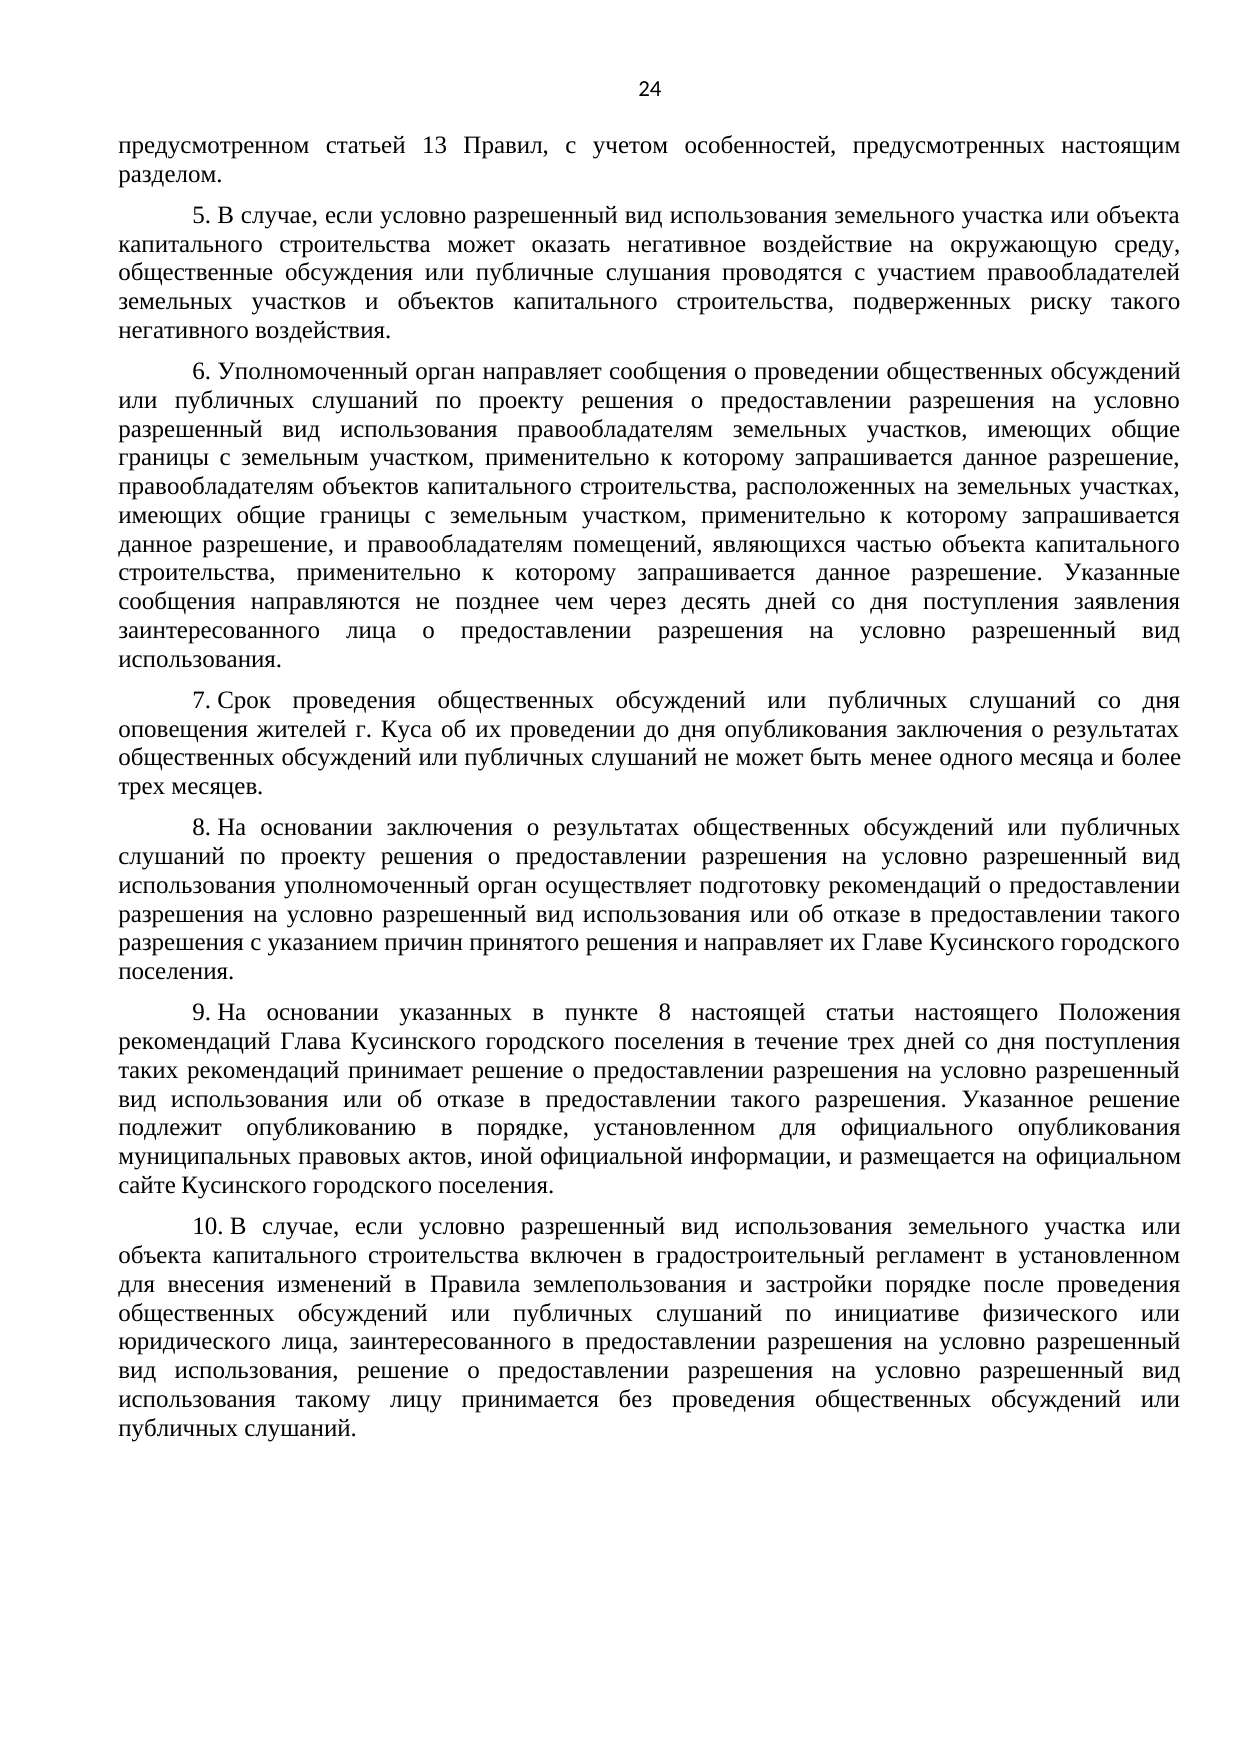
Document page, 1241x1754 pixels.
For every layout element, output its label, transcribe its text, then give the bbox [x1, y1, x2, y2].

list В случае, если условно разрешенный вид использования земельного участка или объекта капитального строительства включен в градостроительный регламент в установленном для внесения изменений в Правила землепользования и застройки порядке после проведения общественных обсуждений или публичных слушаний по инициативе физического или юридического лица, заинтересованного в предоставлении разрешения на условно разрешенный вид использования, решение о предоставлении разрешения на условно разрешенный вид использования такому лицу принимается без проведения общественных обсуждений или публичных слушаний. [118, 1211, 1181, 1441]
list На основании заключения о результатах общественных обсуждений или публичных слушаний по проекту решения о предоставлении разрешения на условно разрешенный вид использования уполномоченный орган осуществляет подготовку рекомендаций о предоставлении разрешения на условно разрешенный вид использования или об отказе в предоставлении такого разрешения с указанием причин принятого решения и направляет их Главе Кусинского городского поселения. [118, 812, 1181, 985]
list Уполномоченный орган направляет сообщения о проведении общественных обсуждений или публичных слушаний по проекту решения о предоставлении разрешения на условно разрешенный вид использования правообладателям земельных участков, имеющих общие границы с земельным участком, применительно к которому запрашивается данное разрешение, правообладателям объектов капитального строительства, расположенных на земельных участках, имеющих общие границы с земельным участком, применительно к которому запрашивается данное разрешение, и правообладателям помещений, являющихся частью объекта капитального строительства, применительно к которому запрашивается данное разрешение. Указанные сообщения направляются не позднее чем через десять дней со дня поступления заявления заинтересованного лица о предоставлении разрешения на условно разрешенный вид использования. [118, 356, 1181, 672]
list На основании указанных в пункте 8 настоящей статьи настоящего Положения рекомендаций Глава Кусинского городского поселения в течение трех дней со дня поступления таких рекомендаций принимает решение о предоставлении разрешения на условно разрешенный вид использования или об отказе в предоставлении такого разрешения. Указанное решение подлежит опубликованию в порядке, установленном для официального опубликования муниципальных правовых актов, иной официальной информации, и размещается на официальном сайте Кусинского городского поселения. [118, 997, 1181, 1199]
list В случае, если условно разрешенный вид использования земельного участка или объекта капитального строительства может оказать негативное воздействие на окружающую среду, общественные обсуждения или публичные слушания проводятся с участием правообладателей земельных участков и объектов капитального строительства, подверженных риску такого негативного воздействия. [118, 200, 1181, 344]
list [118, 130, 1181, 187]
list Срок проведения общественных обсуждений или публичных слушаний со дня оповещения жителей г. Куса об их проведении до дня опубликования заключения о результатах общественных обсуждений или публичных слушаний не может быть менее одного месяца и более трех месяцев. [118, 685, 1181, 800]
